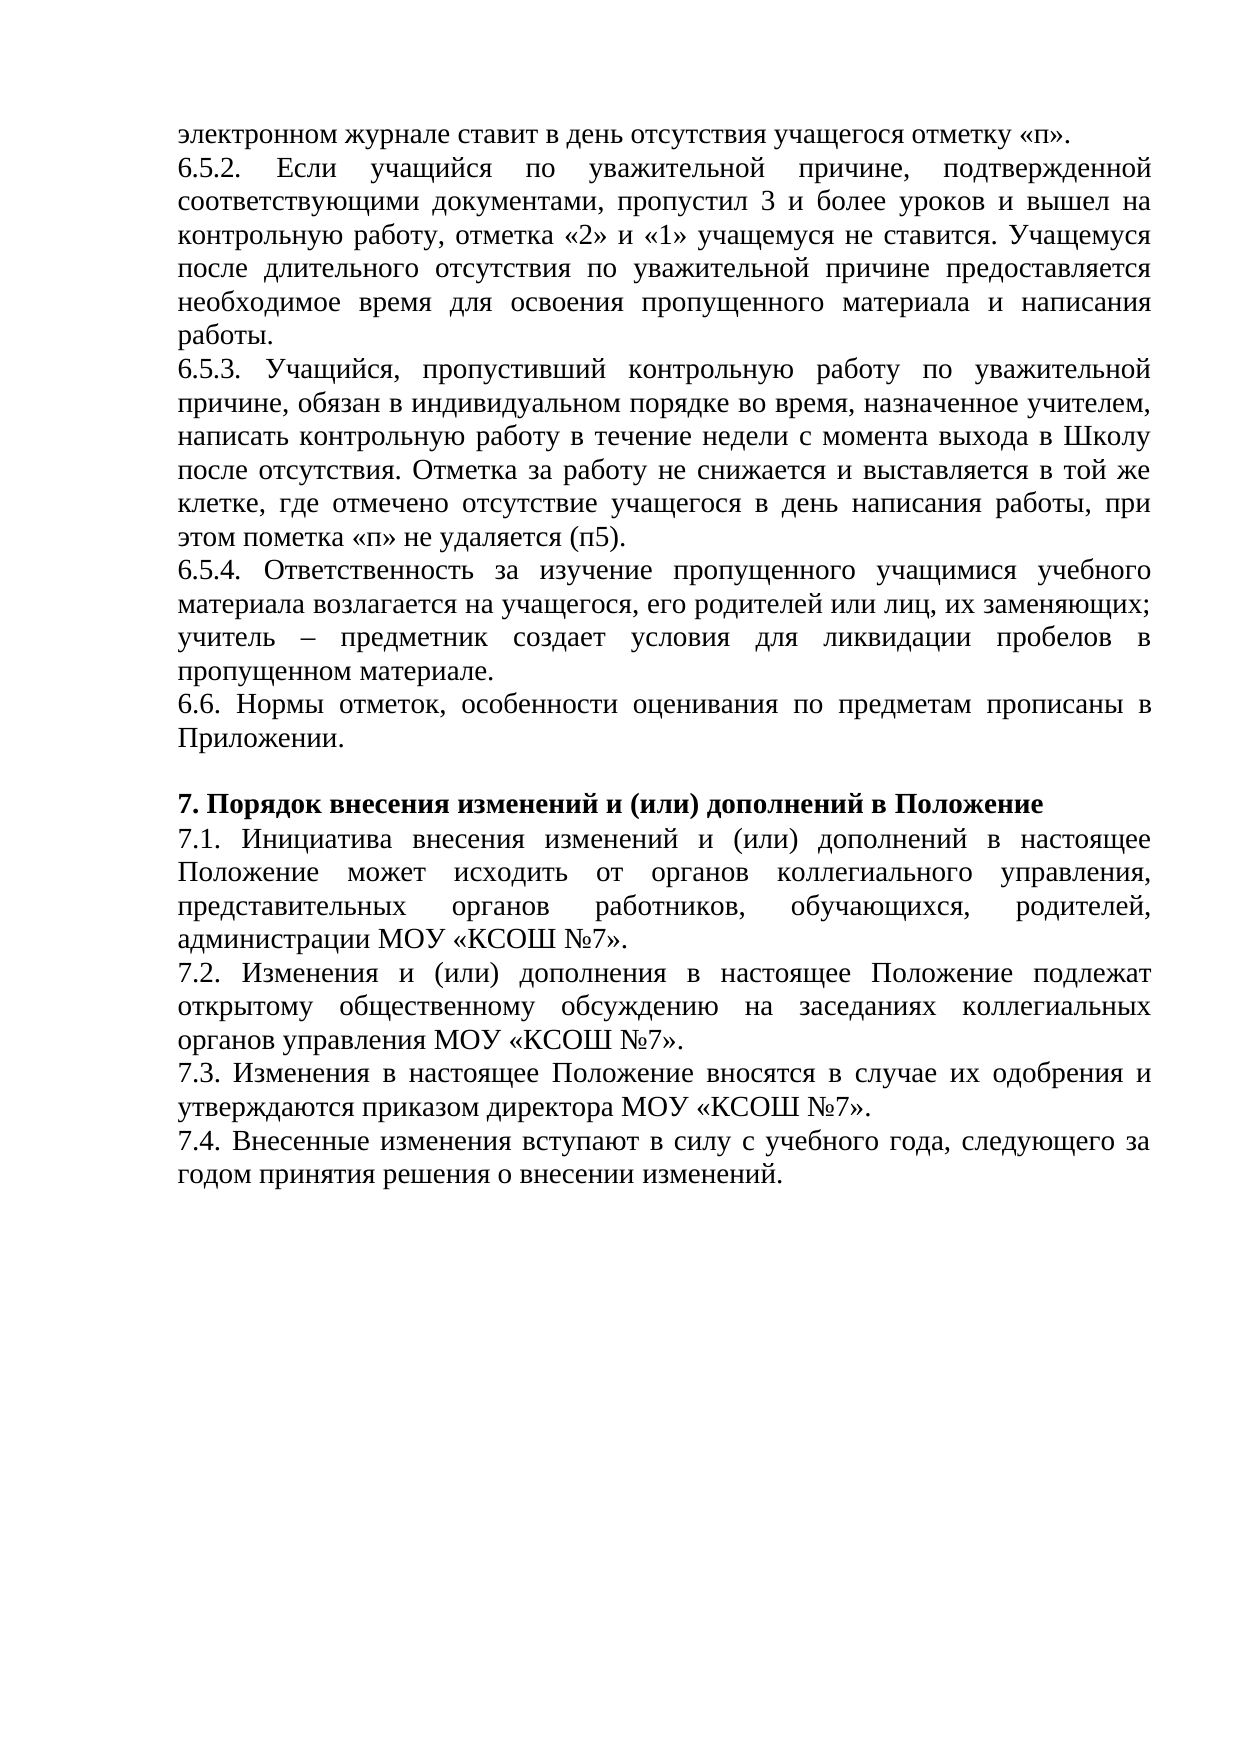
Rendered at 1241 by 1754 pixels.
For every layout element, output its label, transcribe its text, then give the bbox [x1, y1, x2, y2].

list Ответственность за изучение пропущенного учащимися учебного материала возлагается на учащегося, его родителей или лиц, их заменяющих; учитель – предметник создает условия для ликвидации пробелов в пропущенном материале. [177, 552, 1152, 687]
list Внесенные изменения вступают в силу с учебного года, следующего за годом принятия решения о внесении изменений. [177, 1123, 1152, 1190]
list Учащийся, пропустивший контрольную работу по уважительной причине, обязан в индивидуальном порядке во время, назначенное учителем, написать контрольную работу в течение недели с момента выхода в Школу после отсутствия. Отметка за работу не снижается и выставляется в той же клетке, где отмечено отсутствие учащегося в день написания работы, при этом пометка «п» не удаляется (п5). [177, 351, 1152, 552]
list Инициатива внесения изменений и (или) дополнений в настоящее Положение может исходить от органов коллегиального управления, представительных органов работников, обучающихся, родителей, администрации МОУ «КСОШ №7». [177, 821, 1152, 955]
text 6.6. Нормы отметок, особенности оценивания по предметам прописаны в Приложении. [177, 687, 1152, 754]
list Изменения и (или) дополнения в настоящее Положение подлежат открытому общественному обсуждению на заседаниях коллегиальных органов управления МОУ «КСОШ №7». [177, 955, 1152, 1056]
list Если учащийся по уважительной причине, подтвержденной соответствующими документами, пропустил 3 и более уроков и вышел на контрольную работу, отметка «2» и «1» учащемуся не ставится. Учащемуся после длительного отсутствия по уважительной причине предоставляется необходимое время для освоения пропущенного материала и написания работы. [177, 150, 1152, 351]
list Изменения в настоящее Положение вносятся в случае их одобрения и утверждаются приказом директора МОУ «КСОШ №7». [177, 1056, 1152, 1123]
subtitle Порядок внесения изменений и (или) дополнений в Положение [177, 787, 1184, 821]
text электронном журнале ставит в день отсутствия учащегося отметку «п». [177, 116, 1184, 149]
